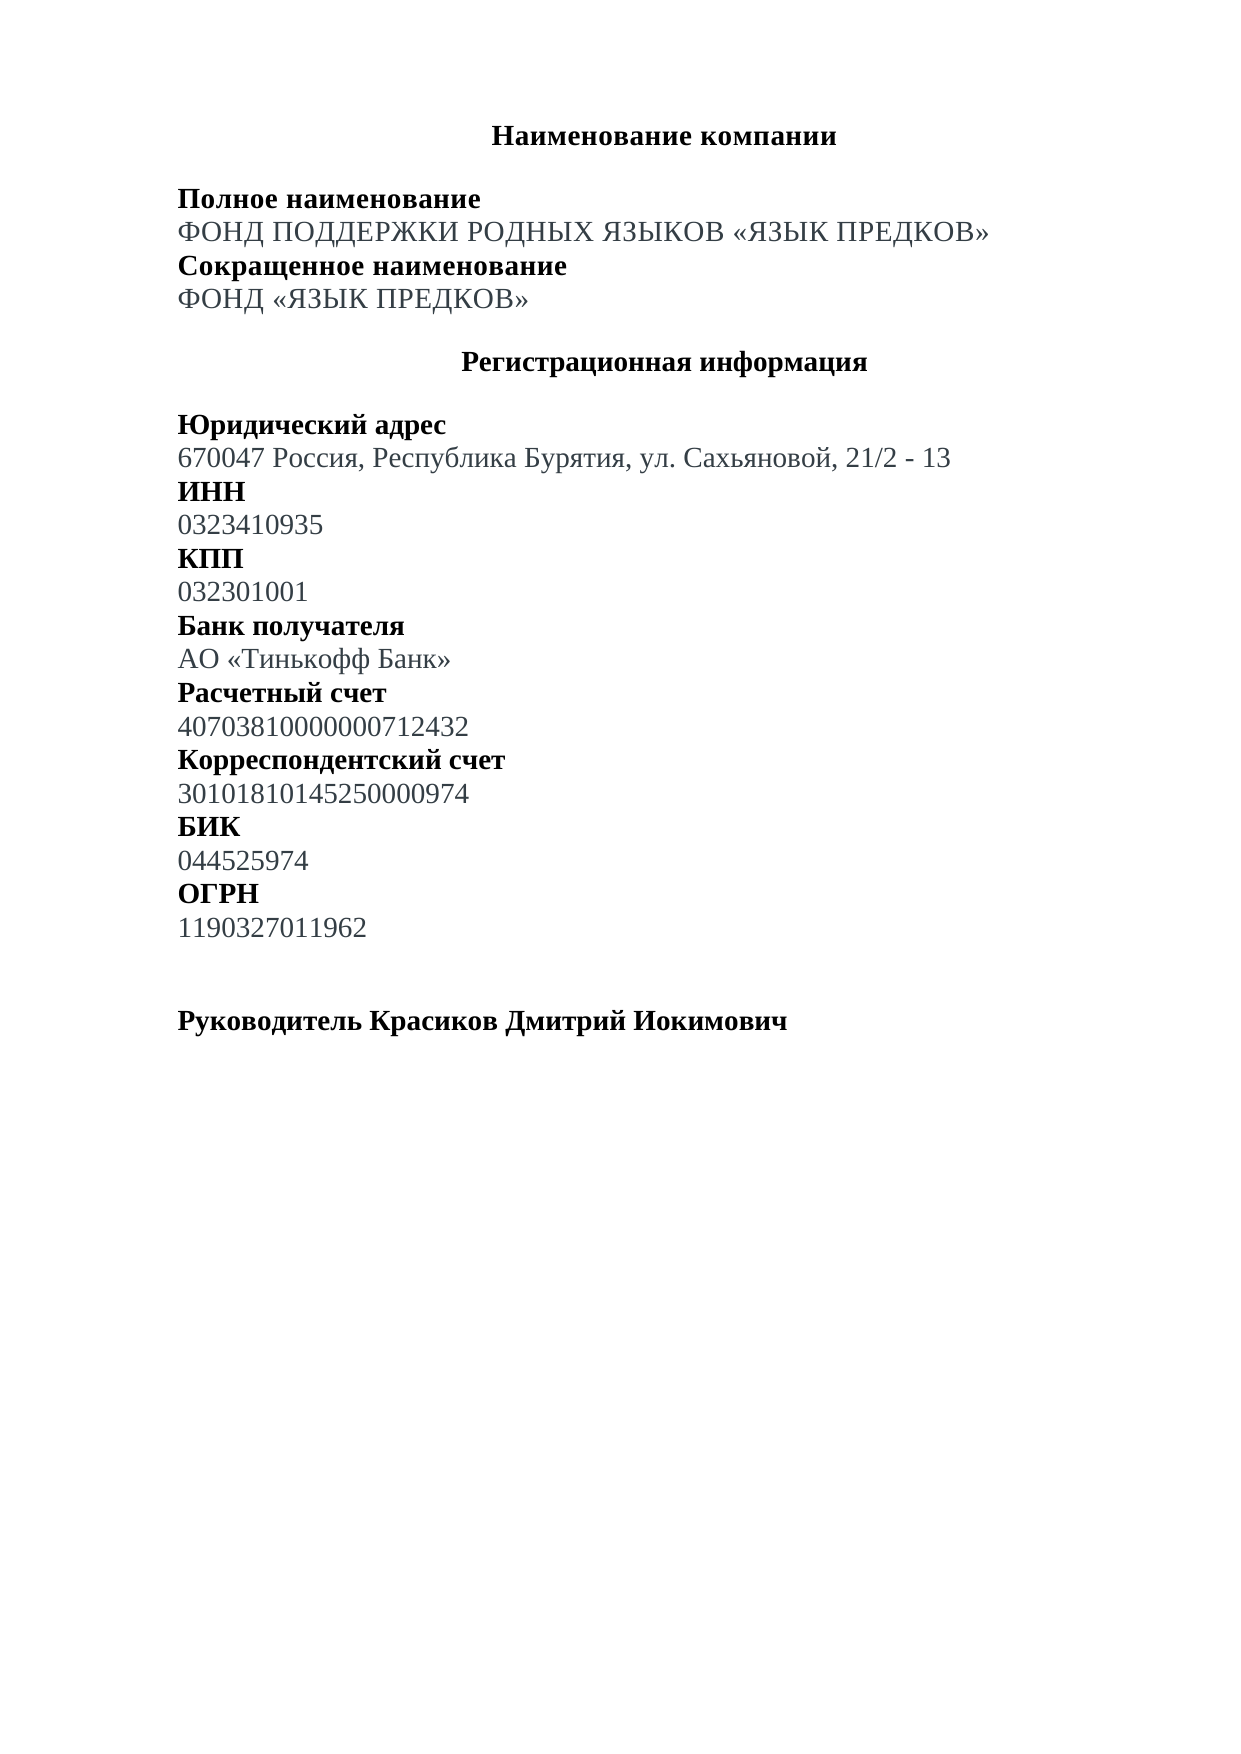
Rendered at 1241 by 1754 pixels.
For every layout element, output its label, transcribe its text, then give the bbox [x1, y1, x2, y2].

text ИНН [177, 474, 1152, 507]
text ФОНД ПОДДЕРЖКИ РОДНЫХ ЯЗЫКОВ «ЯЗЫК ПРЕДКОВ» [177, 214, 1152, 248]
text Юридический адрес [177, 407, 1152, 440]
text 032301001 [177, 574, 1152, 608]
text 0323410935 [177, 507, 1152, 541]
text АО «Тинькофф Банк» [177, 642, 1152, 675]
text 30101810145250000974 [177, 776, 1152, 809]
text Расчетный счет [177, 675, 1152, 709]
text БИК [177, 809, 1152, 843]
text 1190327011962 [177, 910, 1152, 943]
text 40703810000000712432 [177, 709, 1152, 742]
text 044525974 [177, 843, 1152, 876]
text Регистрационная информация [177, 344, 1152, 378]
text Наименование компании [177, 118, 1152, 152]
text Руководитель Красиков Дмитрий Иокимович [177, 1003, 1152, 1036]
text Банк получателя [177, 608, 1152, 642]
text ФОНД «ЯЗЫК ПРЕДКОВ» [177, 281, 1152, 315]
text 670047 Россия, Республика Бурятия, ул. Сахьяновой, 21/2 - 13 [177, 440, 1152, 474]
text ОГРН [177, 876, 1152, 910]
text Корреспондентский счет [177, 742, 1152, 776]
text КПП [177, 541, 1152, 574]
text Полное наименование [177, 181, 1152, 214]
text Сокращенное наименование [177, 248, 1152, 281]
